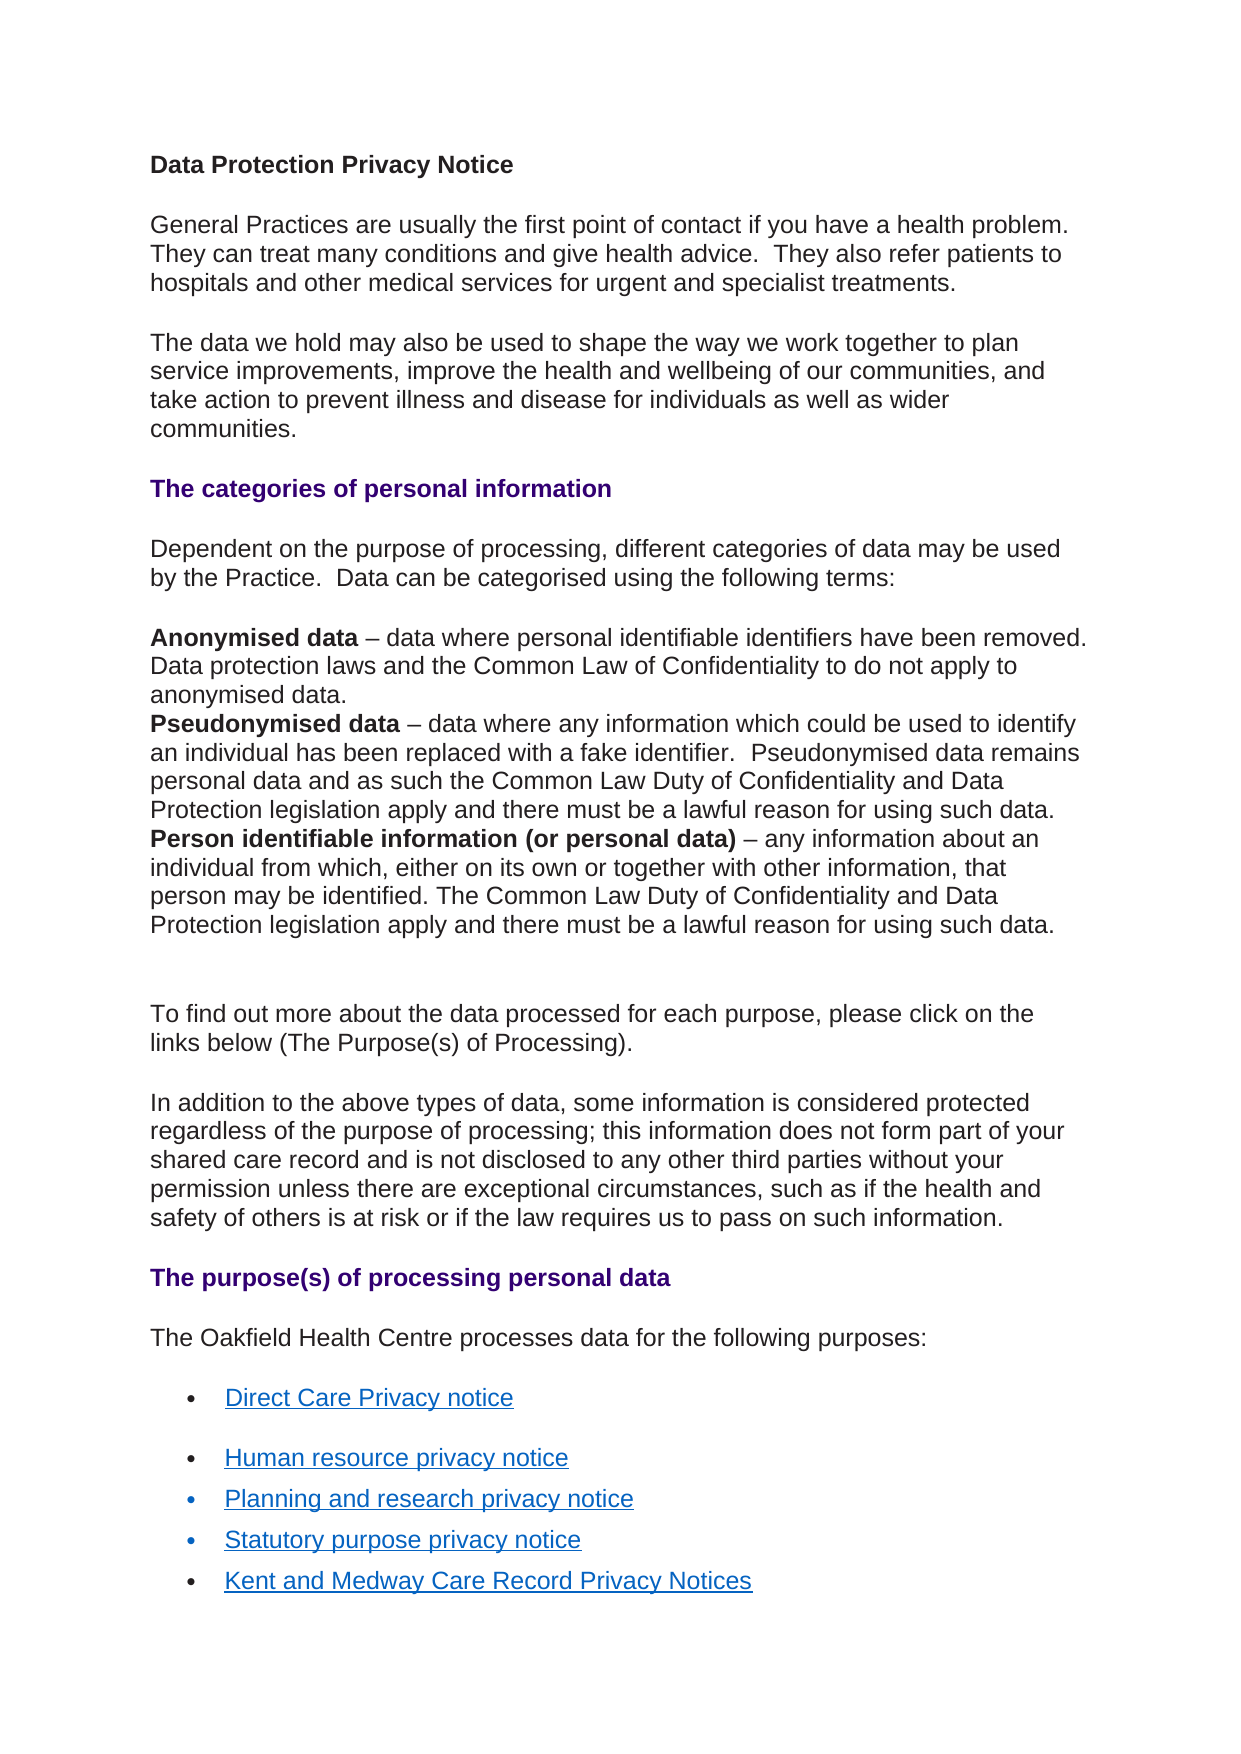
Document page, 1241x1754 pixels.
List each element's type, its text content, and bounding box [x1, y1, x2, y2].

text The data we hold may also be used to shape the way we work together to plan service improvements, improve the health and wellbeing of our communities, and take action to prevent illness and disease for individuals as well as wider communities. [150, 327, 1090, 442]
list Planning and research privacy notice [187, 1484, 1090, 1512]
text The categories of personal information [150, 474, 1090, 502]
list Kent and Medway Care Record Privacy Notices [187, 1566, 1090, 1595]
text In addition to the above types of data, some information is considered protected regardless of the purpose of processing; this information does not form part of your shared care record and is not disclosed to any other third parties without your permission unless there are exceptional circumstances, such as if the health and safety of others is at risk or if the law requires us to pass on such information. [150, 1087, 1090, 1231]
text To find out more about the data processed for each purpose, please click on the links below (The Purpose(s) of Processing). [150, 999, 1090, 1056]
list Human resource privacy notice [187, 1442, 1090, 1471]
text General Practices are usually the first point of contact if you have a health problem. They can treat many conditions and give health advice. They also refer patients to hospitals and other medical services for urgent and specialist treatments. [150, 210, 1090, 296]
list Statutory purpose privacy notice [187, 1525, 1090, 1554]
text The purpose(s) of processing personal data [150, 1262, 1090, 1291]
text Anonymised data – data where personal identifiable identifiers have been removed. Data protection laws and the Common Law of Confidentiality to do not apply to anonymised data. Pseudonymised data – data where any information which could be used to identify an individual has been replaced with a fake identifier. Pseudonymised data remains personal data and as such the Common Law Duty of Confidentiality and Data Protection legislation apply and there must be a lawful reason for using such data. Person identifiable information (or personal data) – any information about an individual from which, either on its own or together with other information, that person may be identified. The Common Law Duty of Confidentiality and Data Protection legislation apply and there must be a lawful reason for using such data. [150, 622, 1090, 939]
text Dependent on the purpose of processing, different categories of data may be used by the Practice. Data can be categorised using the following terms: [150, 534, 1090, 591]
text Data Protection Privacy Notice [150, 150, 1090, 179]
text The Oakfield Health Centre processes data for the following purposes: [150, 1322, 1090, 1351]
list Direct Care Privacy notice [187, 1382, 1090, 1411]
